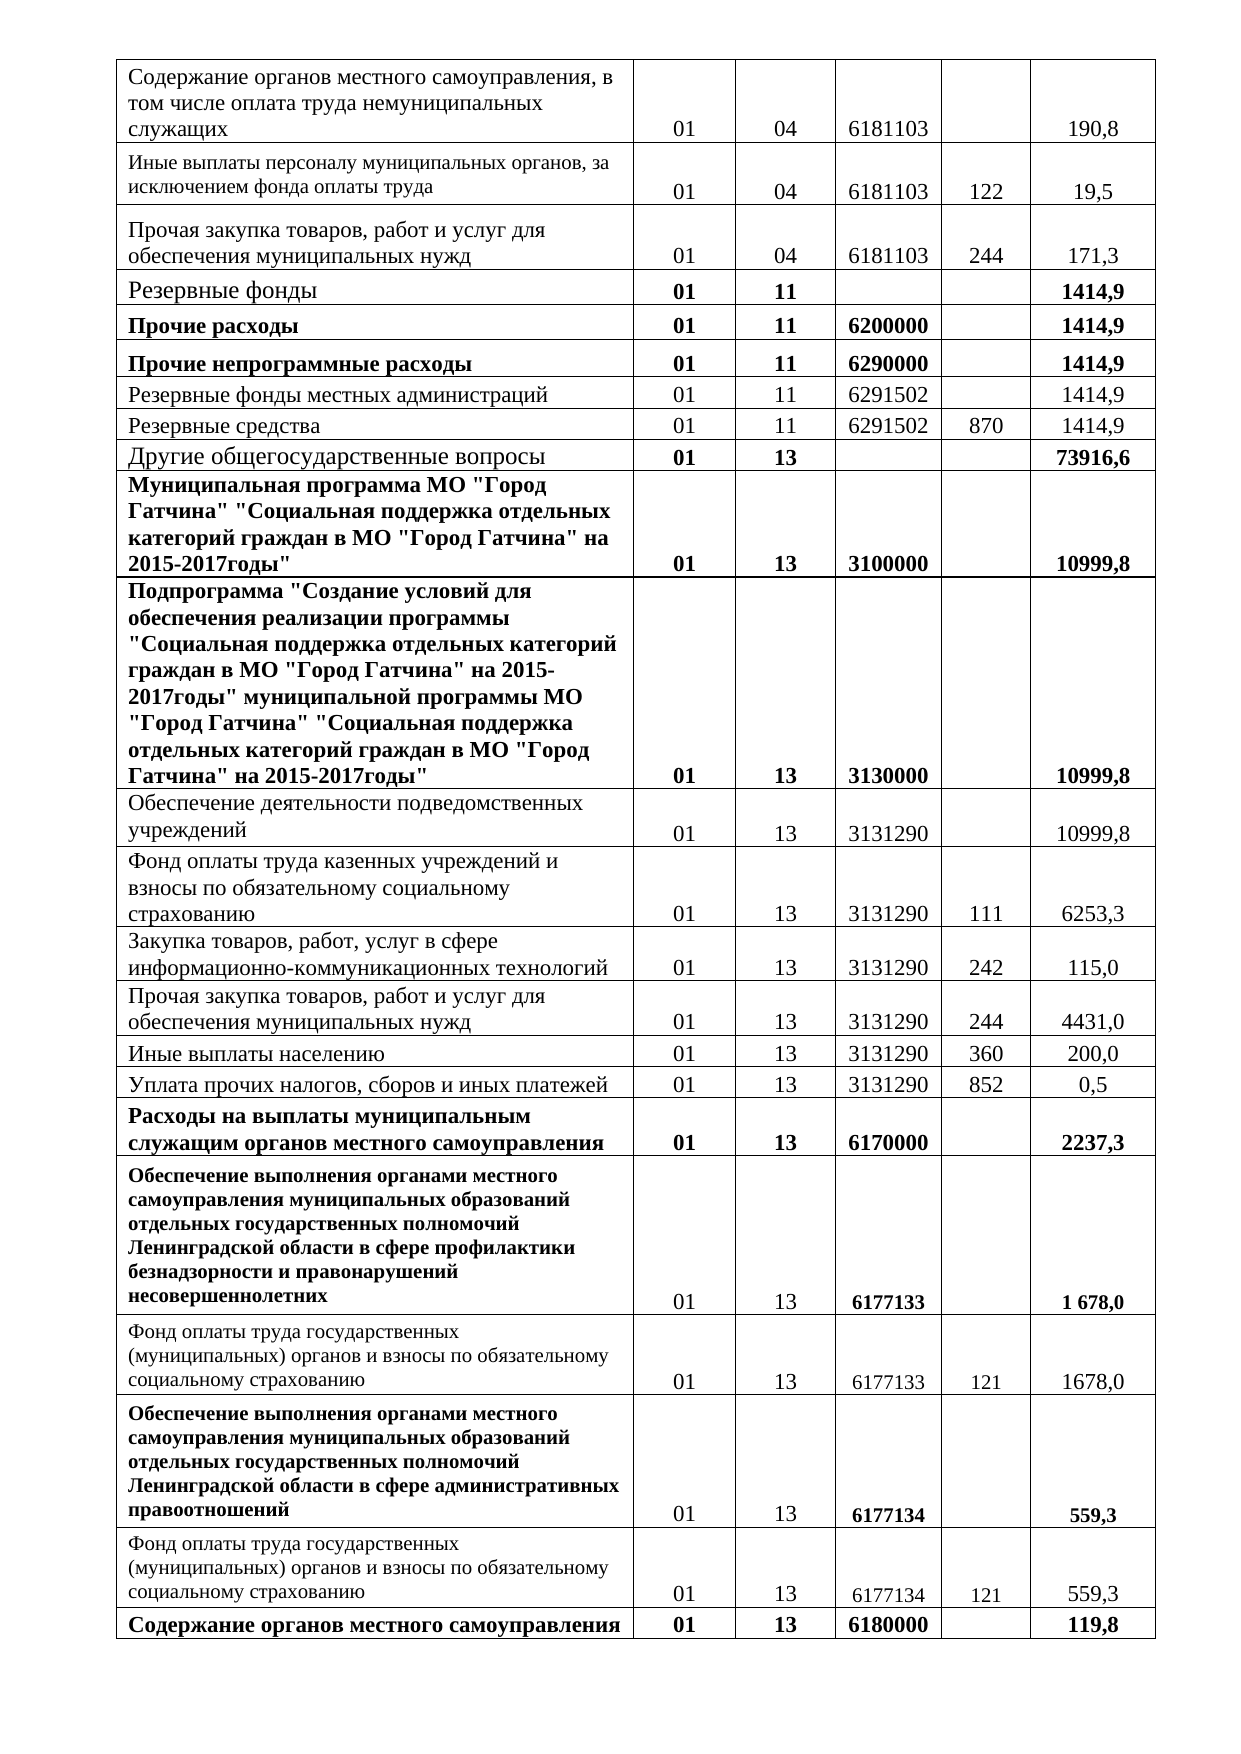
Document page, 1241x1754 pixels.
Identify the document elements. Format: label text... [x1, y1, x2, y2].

table_cell 13 [736, 471, 835, 576]
table_cell 01 [634, 60, 735, 142]
table_cell 6177134 [836, 1395, 941, 1527]
table_cell [942, 1608, 1030, 1638]
table_cell 2237,3 [1031, 1098, 1155, 1155]
table_cell 01 [634, 143, 735, 204]
table_cell 01 [634, 440, 735, 470]
table_cell Прочая закупка товаров, работ и услуг для обеспечения муниципальных нужд [117, 981, 633, 1035]
table_cell 11 [736, 340, 835, 376]
table_cell 870 [942, 409, 1030, 439]
table_cell Уплата прочих налогов, сборов и иных платежей [117, 1067, 633, 1097]
table_cell [942, 440, 1030, 470]
table_cell 3100000 [836, 471, 941, 576]
table_cell 3131290 [836, 1036, 941, 1066]
table_cell 3131290 [836, 847, 941, 926]
table_cell [942, 305, 1030, 339]
table_cell 3130000 [836, 578, 941, 788]
table_cell 01 [634, 471, 735, 576]
table_cell Содержание органов местного самоуправления [117, 1608, 633, 1638]
table_cell [836, 270, 941, 304]
table_cell 3131290 [836, 1067, 941, 1097]
table_cell 13 [736, 1315, 835, 1394]
table_cell 122 [942, 143, 1030, 204]
table_cell 01 [634, 1156, 735, 1314]
table_cell [942, 1156, 1030, 1314]
table_cell 10999,8 [1031, 471, 1155, 576]
table_cell 6170000 [836, 1098, 941, 1155]
table_cell 13 [736, 789, 835, 846]
table_cell 6253,3 [1031, 847, 1155, 926]
table_cell 171,3 [1031, 205, 1155, 268]
table_cell 121 [942, 1315, 1030, 1394]
table_cell 6177134 [836, 1528, 941, 1607]
table_cell Расходы на выплаты муниципальным служащим органов местного самоуправления [117, 1098, 633, 1155]
table_cell 01 [634, 1608, 735, 1638]
table_cell 121 [942, 1528, 1030, 1607]
table_cell 13 [736, 1608, 835, 1638]
table_cell 01 [634, 1528, 735, 1607]
table_cell 01 [634, 1098, 735, 1155]
table_cell 13 [736, 1098, 835, 1155]
table_cell 6291502 [836, 409, 941, 439]
table_cell [942, 60, 1030, 142]
table_cell [942, 471, 1030, 576]
table_cell 200,0 [1031, 1036, 1155, 1066]
table_cell 13 [736, 1528, 835, 1607]
table_cell [942, 1395, 1030, 1527]
table_cell 01 [634, 409, 735, 439]
table_cell 0,5 [1031, 1067, 1155, 1097]
table_cell 6181103 [836, 205, 941, 268]
table_cell 04 [736, 60, 835, 142]
table_cell 190,8 [1031, 60, 1155, 142]
table_cell 01 [634, 789, 735, 846]
table_cell 115,0 [1031, 927, 1155, 980]
table_cell 19,5 [1031, 143, 1155, 204]
table_cell 01 [634, 578, 735, 788]
table_cell 852 [942, 1067, 1030, 1097]
table_cell Прочие непрограммные расходы [117, 340, 633, 376]
table_cell Содержание органов местного самоуправления, в том числе оплата труда немуниципальных служащих [117, 60, 633, 142]
table_cell 6177133 [836, 1315, 941, 1394]
table_cell 6290000 [836, 340, 941, 376]
table_cell 6181103 [836, 143, 941, 204]
table_cell 6180000 [836, 1608, 941, 1638]
table_cell 01 [634, 1315, 735, 1394]
table_cell 1414,9 [1031, 409, 1155, 439]
table_cell 04 [736, 205, 835, 268]
table_cell 13 [736, 1067, 835, 1097]
table_cell 13 [736, 981, 835, 1035]
table_cell Прочая закупка товаров, работ и услуг для обеспечения муниципальных нужд [117, 205, 633, 268]
table_cell 11 [736, 377, 835, 407]
table_cell Обеспечение деятельности подведомственных учреждений [117, 789, 633, 846]
table_cell 119,8 [1031, 1608, 1155, 1638]
table_cell 1414,9 [1031, 377, 1155, 407]
table_cell 6177133 [836, 1156, 941, 1314]
table_cell 01 [634, 981, 735, 1035]
table_cell 244 [942, 981, 1030, 1035]
table_cell 4431,0 [1031, 981, 1155, 1035]
table_cell 10999,8 [1031, 789, 1155, 846]
table_cell Фонд оплаты труда государственных (муниципальных) органов и взносы по обязательному социальному страхованию [117, 1315, 633, 1394]
table_cell 01 [634, 205, 735, 268]
table_cell 73916,6 [1031, 440, 1155, 470]
table_cell 04 [736, 143, 835, 204]
table_cell 13 [736, 1395, 835, 1527]
table_cell 01 [634, 377, 735, 407]
table_cell 1414,9 [1031, 270, 1155, 304]
table_cell Прочие расходы [117, 305, 633, 339]
table_cell 01 [634, 305, 735, 339]
table_cell 13 [736, 440, 835, 470]
table_cell [942, 377, 1030, 407]
table_cell 13 [736, 847, 835, 926]
table_cell 1678,0 [1031, 1315, 1155, 1394]
table_cell 6181103 [836, 60, 941, 142]
table_cell Фонд оплаты труда государственных (муниципальных) органов и взносы по обязательному социальному страхованию [117, 1528, 633, 1607]
table_cell 13 [736, 927, 835, 980]
table_cell Закупка товаров, работ, услуг в сфере информационно-коммуникационных технологий [117, 927, 633, 980]
table_cell [836, 440, 941, 470]
table_cell 1414,9 [1031, 305, 1155, 339]
table_cell 3131290 [836, 981, 941, 1035]
table_cell 01 [634, 847, 735, 926]
table_cell 244 [942, 205, 1030, 268]
table_cell 11 [736, 270, 835, 304]
table_cell 13 [736, 1156, 835, 1314]
table_cell 01 [634, 270, 735, 304]
table_cell Резервные фонды [117, 270, 633, 304]
table_cell 13 [736, 578, 835, 788]
table_cell 01 [634, 1036, 735, 1066]
table_cell [942, 1098, 1030, 1155]
table_cell 1 678,0 [1031, 1156, 1155, 1314]
table_cell 242 [942, 927, 1030, 980]
table_cell [942, 578, 1030, 788]
table_cell 3131290 [836, 789, 941, 846]
table_cell 3131290 [836, 927, 941, 980]
table_cell 559,3 [1031, 1528, 1155, 1607]
table_cell [942, 340, 1030, 376]
table_cell 01 [634, 1067, 735, 1097]
table_cell Муниципальная программа МО "Город Гатчина" "Социальная поддержка отдельных категорий граждан в МО "Город Гатчина" на 2015-2017годы" [117, 471, 633, 576]
table_cell 6291502 [836, 377, 941, 407]
table_cell Другие общегосударственные вопросы [117, 440, 633, 470]
table_cell 13 [736, 1036, 835, 1066]
table_cell 01 [634, 340, 735, 376]
table_cell 6200000 [836, 305, 941, 339]
table_cell Резервные фонды местных администраций [117, 377, 633, 407]
table_cell Иные выплаты персоналу муниципальных органов, за исключением фонда оплаты труда [117, 143, 633, 204]
table_cell Подпрограмма "Создание условий для обеспечения реализации программы "Социальная поддержка отдельных категорий граждан в МО "Город Гатчина" на 2015-2017годы" муниципальной программы МО "Город Гатчина" "Социальная поддержка отдельных категорий граждан в МО "Город Гатчина" на 2015-2017годы" [117, 578, 633, 788]
table_cell 10999,8 [1031, 578, 1155, 788]
table_cell [942, 789, 1030, 846]
table_cell 360 [942, 1036, 1030, 1066]
table_cell Резервные средства [117, 409, 633, 439]
table_cell Иные выплаты населению [117, 1036, 633, 1066]
table_cell 11 [736, 409, 835, 439]
table_cell 01 [634, 1395, 735, 1527]
table_cell 559,3 [1031, 1395, 1155, 1527]
table_cell 01 [634, 927, 735, 980]
table_cell 111 [942, 847, 1030, 926]
table_cell 1414,9 [1031, 340, 1155, 376]
table_cell 11 [736, 305, 835, 339]
table_cell Фонд оплаты труда казенных учреждений и взносы по обязательному социальному страхованию [117, 847, 633, 926]
table_cell [942, 270, 1030, 304]
